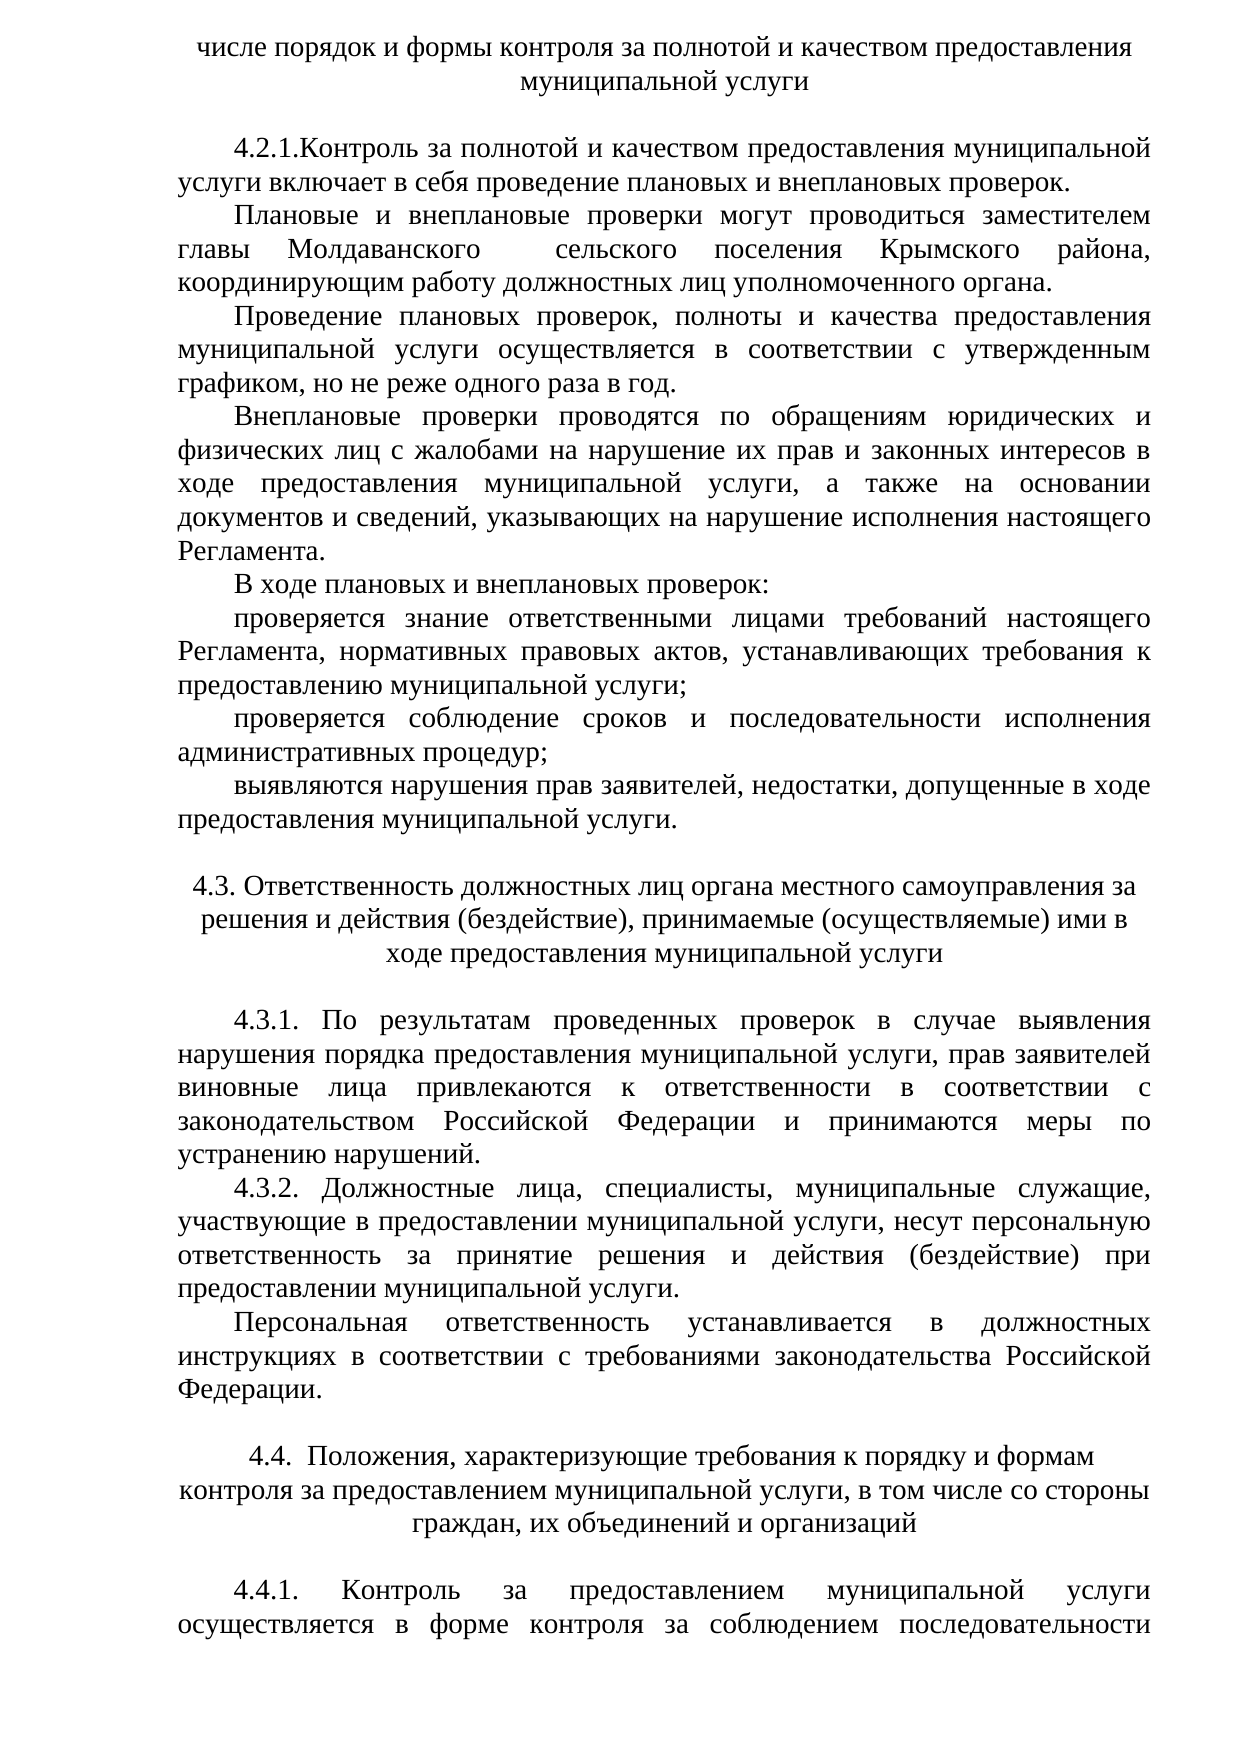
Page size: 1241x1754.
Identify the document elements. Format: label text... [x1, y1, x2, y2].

text выявляются нарушения прав заявителей, недостатки, допущенные в ходе предоставления муниципальной услуги. [177, 767, 1152, 834]
text В ходе плановых и внеплановых проверок: [177, 566, 1152, 600]
text 4.3.1. По результатам проведенных проверок в случае выявления нарушения порядка предоставления муниципальной услуги, прав заявителей виновные лица привлекаются к ответственности в соответствии с законодательством Российской Федерации и принимаются меры по устранению нарушений. [177, 1002, 1152, 1170]
text Внеплановые проверки проводятся по обращениям юридических и физических лиц с жалобами на нарушение их прав и законных интересов в ходе предоставления муниципальной услуги, а также на основании документов и сведений, указывающих на нарушение исполнения настоящего Регламента. [177, 398, 1152, 566]
text 4.3. Ответственность должностных лиц органа местного самоуправления за решения и действия (бездействие), принимаемые (осуществляемые) ими в ходе предоставления муниципальной услуги [177, 868, 1152, 969]
text Персональная ответственность устанавливается в должностных инструкциях в соответствии с требованиями законодательства Российской Федерации. [177, 1304, 1152, 1405]
text проверяется знание ответственными лицами требований настоящего Регламента, нормативных правовых актов, устанавливающих требования к предоставлению муниципальной услуги; [177, 600, 1152, 700]
text 4.3.2. Должностные лица, специалисты, муниципальные служащие, участвующие в предоставлении муниципальной услуги, несут персональную ответственность за принятие решения и действия (бездействие) при предоставлении муниципальной услуги. [177, 1170, 1152, 1304]
text Плановые и внеплановые проверки могут проводиться заместителем главы Молдаванского сельского поселения Крымского района, координирующим работу должностных лиц уполномоченного органа. [177, 197, 1152, 298]
text 4.4. Положения, характеризующие требования к порядку и формам контроля за предоставлением муниципальной услуги, в том числе со стороны граждан, их объединений и организаций [177, 1438, 1152, 1539]
text 4.2.1.Контроль за полнотой и качеством предоставления муниципальной услуги включает в себя проведение плановых и внеплановых проверок. [177, 130, 1152, 197]
text проверяется соблюдение сроков и последовательности исполнения административных процедур; [177, 700, 1152, 767]
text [177, 29, 1152, 97]
text Проведение плановых проверок, полноты и качества предоставления муниципальной услуги осуществляется в соответствии с утвержденным графиком, но не реже одного раза в год. [177, 298, 1152, 398]
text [177, 1572, 1152, 1639]
